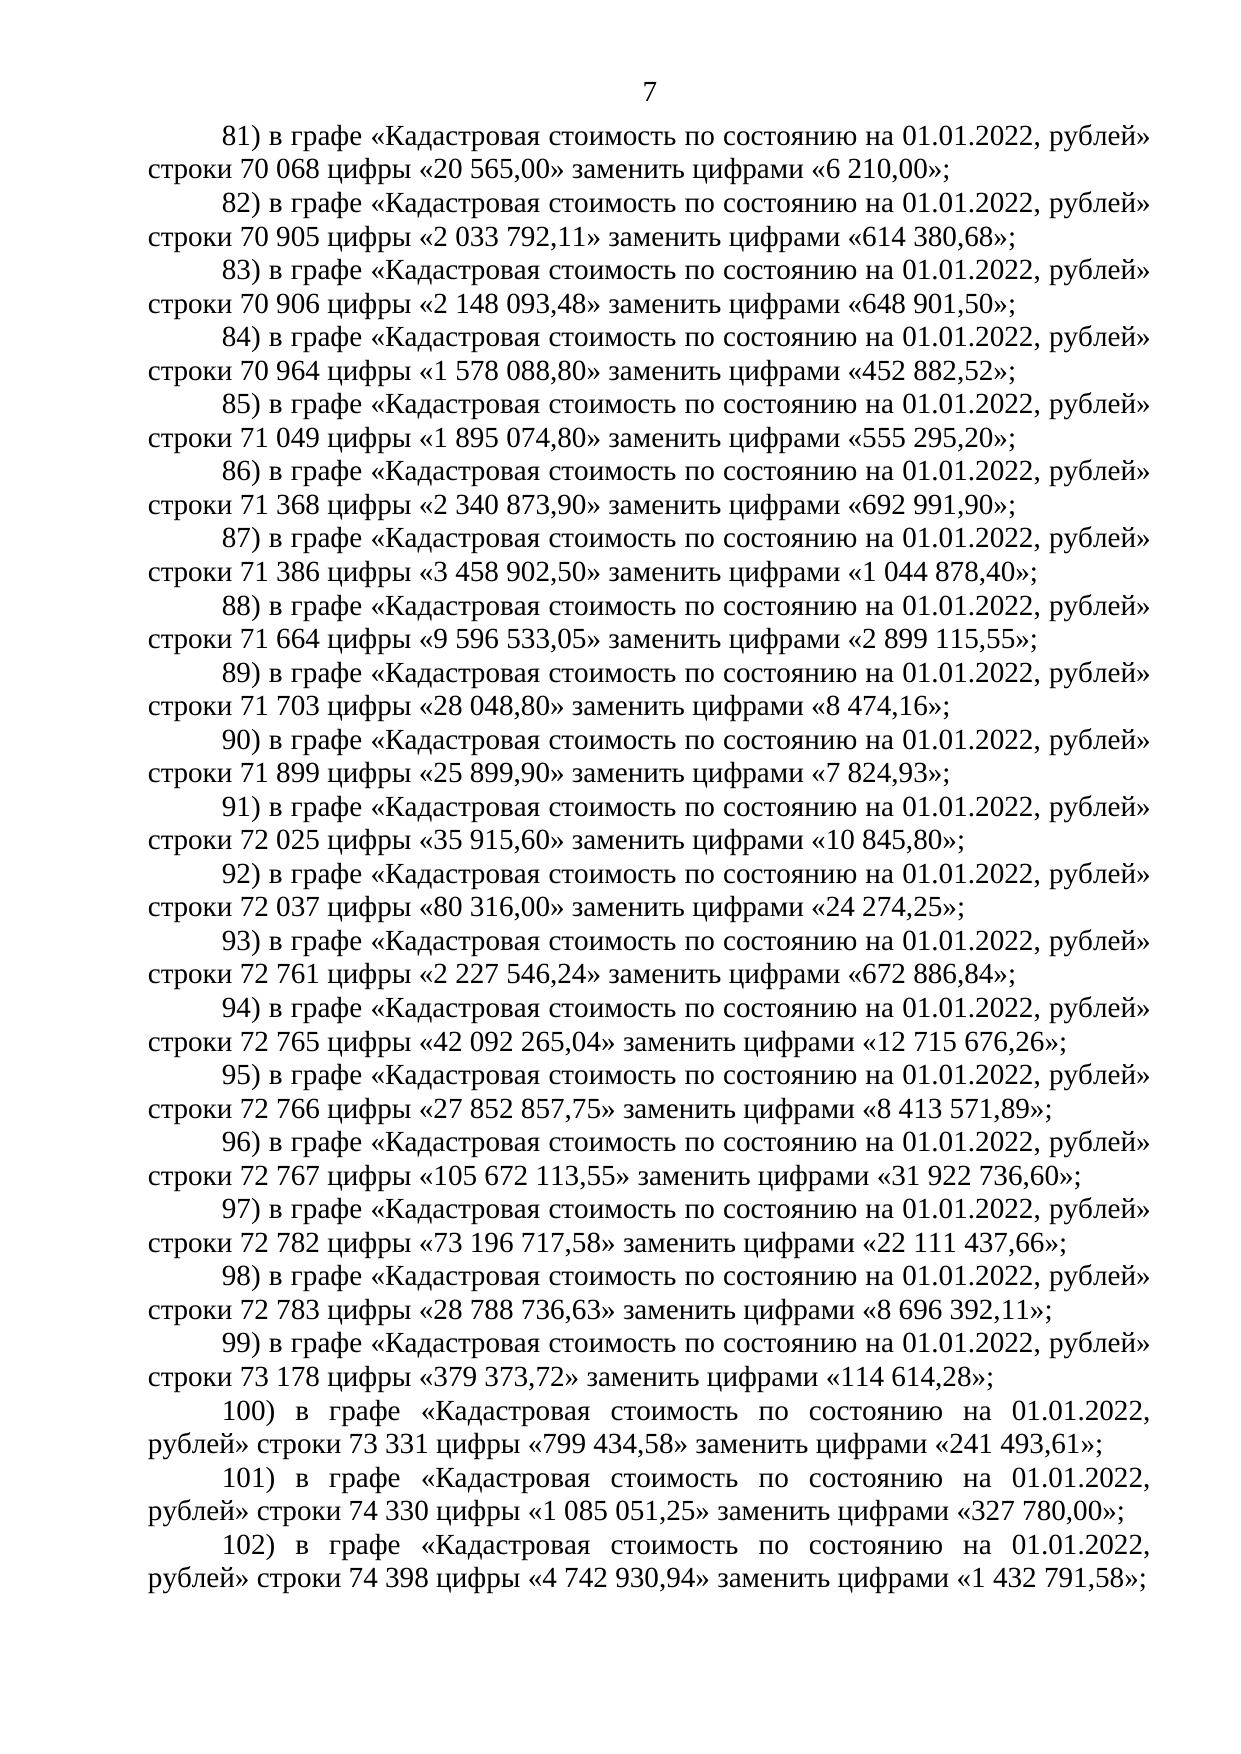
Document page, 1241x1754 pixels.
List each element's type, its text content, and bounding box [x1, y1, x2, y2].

text 93) в графе «Кадастровая стоимость по состоянию на 01.01.2022, рублей» строки 72 761 цифры «2 227 546,24» заменить цифрами «672 886,84»; [148, 923, 1152, 990]
text 101) в графе «Кадастровая стоимость по состоянию на 01.01.2022, рублей» строки 74 330 цифры «1 085 051,25» заменить цифрами «327 780,00»; [148, 1460, 1152, 1527]
text 95) в графе «Кадастровая стоимость по состоянию на 01.01.2022, рублей» строки 72 766 цифры «27 852 857,75» заменить цифрами «8 413 571,89»; [148, 1057, 1152, 1124]
text 100) в графе «Кадастровая стоимость по состоянию на 01.01.2022, рублей» строки 73 331 цифры «799 434,58» заменить цифрами «241 493,61»; [148, 1393, 1152, 1460]
text 84) в графе «Кадастровая стоимость по состоянию на 01.01.2022, рублей» строки 70 964 цифры «1 578 088,80» заменить цифрами «452 882,52»; [148, 319, 1152, 386]
text 102) в графе «Кадастровая стоимость по состоянию на 01.01.2022, рублей» строки 74 398 цифры «4 742 930,94» заменить цифрами «1 432 791,58»; [148, 1527, 1152, 1594]
text 89) в графе «Кадастровая стоимость по состоянию на 01.01.2022, рублей» строки 71 703 цифры «28 048,80» заменить цифрами «8 474,16»; [148, 655, 1152, 722]
text 91) в графе «Кадастровая стоимость по состоянию на 01.01.2022, рублей» строки 72 025 цифры «35 915,60» заменить цифрами «10 845,80»; [148, 789, 1152, 856]
text 97) в графе «Кадастровая стоимость по состоянию на 01.01.2022, рублей» строки 72 782 цифры «73 196 717,58» заменить цифрами «22 111 437,66»; [148, 1191, 1152, 1258]
text 83) в графе «Кадастровая стоимость по состоянию на 01.01.2022, рублей» строки 70 906 цифры «2 148 093,48» заменить цифрами «648 901,50»; [148, 252, 1152, 319]
text 86) в графе «Кадастровая стоимость по состоянию на 01.01.2022, рублей» строки 71 368 цифры «2 340 873,90» заменить цифрами «692 991,90»; [148, 453, 1152, 521]
text 92) в графе «Кадастровая стоимость по состоянию на 01.01.2022, рублей» строки 72 037 цифры «80 316,00» заменить цифрами «24 274,25»; [148, 856, 1152, 923]
text 96) в графе «Кадастровая стоимость по состоянию на 01.01.2022, рублей» строки 72 767 цифры «105 672 113,55» заменить цифрами «31 922 736,60»; [148, 1124, 1152, 1191]
text 88) в графе «Кадастровая стоимость по состоянию на 01.01.2022, рублей» строки 71 664 цифры «9 596 533,05» заменить цифрами «2 899 115,55»; [148, 588, 1152, 655]
text 81) в графе «Кадастровая стоимость по состоянию на 01.01.2022, рублей» строки 70 068 цифры «20 565,00» заменить цифрами «6 210,00»; [148, 118, 1152, 185]
text 82) в графе «Кадастровая стоимость по состоянию на 01.01.2022, рублей» строки 70 905 цифры «2 033 792,11» заменить цифрами «614 380,68»; [148, 185, 1152, 252]
text 90) в графе «Кадастровая стоимость по состоянию на 01.01.2022, рублей» строки 71 899 цифры «25 899,90» заменить цифрами «7 824,93»; [148, 722, 1152, 789]
text 87) в графе «Кадастровая стоимость по состоянию на 01.01.2022, рублей» строки 71 386 цифры «3 458 902,50» заменить цифрами «1 044 878,40»; [148, 521, 1152, 588]
text 98) в графе «Кадастровая стоимость по состоянию на 01.01.2022, рублей» строки 72 783 цифры «28 788 736,63» заменить цифрами «8 696 392,11»; [148, 1258, 1152, 1326]
text 94) в графе «Кадастровая стоимость по состоянию на 01.01.2022, рублей» строки 72 765 цифры «42 092 265,04» заменить цифрами «12 715 676,26»; [148, 990, 1152, 1057]
text 85) в графе «Кадастровая стоимость по состоянию на 01.01.2022, рублей» строки 71 049 цифры «1 895 074,80» заменить цифрами «555 295,20»; [148, 386, 1152, 453]
text 99) в графе «Кадастровая стоимость по состоянию на 01.01.2022, рублей» строки 73 178 цифры «379 373,72» заменить цифрами «114 614,28»; [148, 1326, 1152, 1393]
